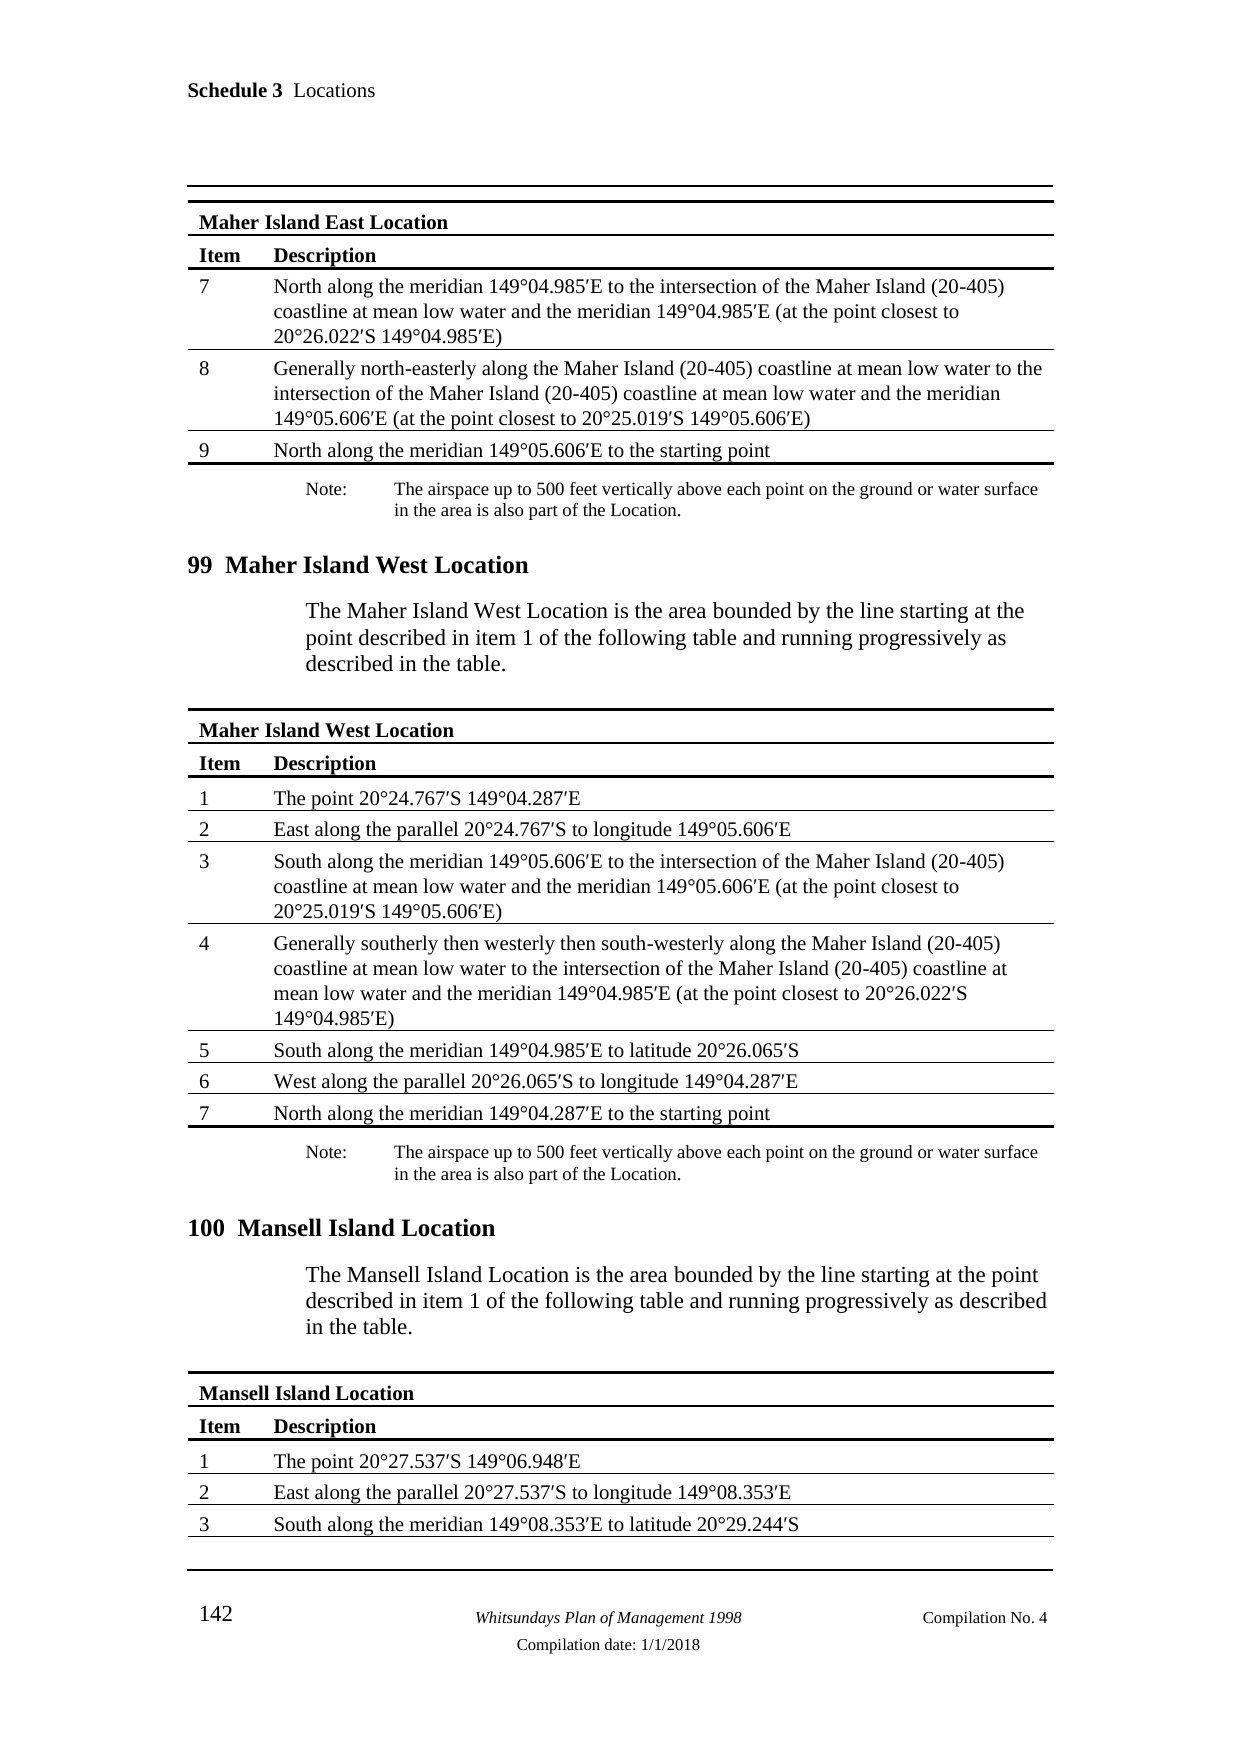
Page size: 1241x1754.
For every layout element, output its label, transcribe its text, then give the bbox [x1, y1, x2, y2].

text Note: The airspace up to 500 feet vertically above each point on the ground or water surface in the area is also part of the Location. [305, 478, 1053, 521]
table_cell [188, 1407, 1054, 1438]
text 99 Maher Island West Location [187, 550, 1053, 579]
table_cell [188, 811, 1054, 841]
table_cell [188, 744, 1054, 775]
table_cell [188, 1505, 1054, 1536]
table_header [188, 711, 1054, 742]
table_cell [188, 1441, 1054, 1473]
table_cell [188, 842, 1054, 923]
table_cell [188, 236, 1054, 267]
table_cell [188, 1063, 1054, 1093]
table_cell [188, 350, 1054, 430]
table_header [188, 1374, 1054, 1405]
text The Mansell Island Location is the area bounded by the line starting at the point described in item 1 of the following table and running progressively as described in the table. [187, 1261, 1053, 1340]
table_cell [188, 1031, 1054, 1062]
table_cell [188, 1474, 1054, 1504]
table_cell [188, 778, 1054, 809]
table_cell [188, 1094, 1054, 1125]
text 100 Mansell Island Location [187, 1213, 1053, 1242]
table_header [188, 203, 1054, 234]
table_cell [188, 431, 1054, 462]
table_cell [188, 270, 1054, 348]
text Note: The airspace up to 500 feet vertically above each point on the ground or water surface in the area is also part of the Location. [305, 1141, 1053, 1184]
text The Maher Island West Location is the area bounded by the line starting at the point described in item 1 of the following table and running progressively as described in the table. [187, 598, 1053, 677]
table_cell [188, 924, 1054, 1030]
